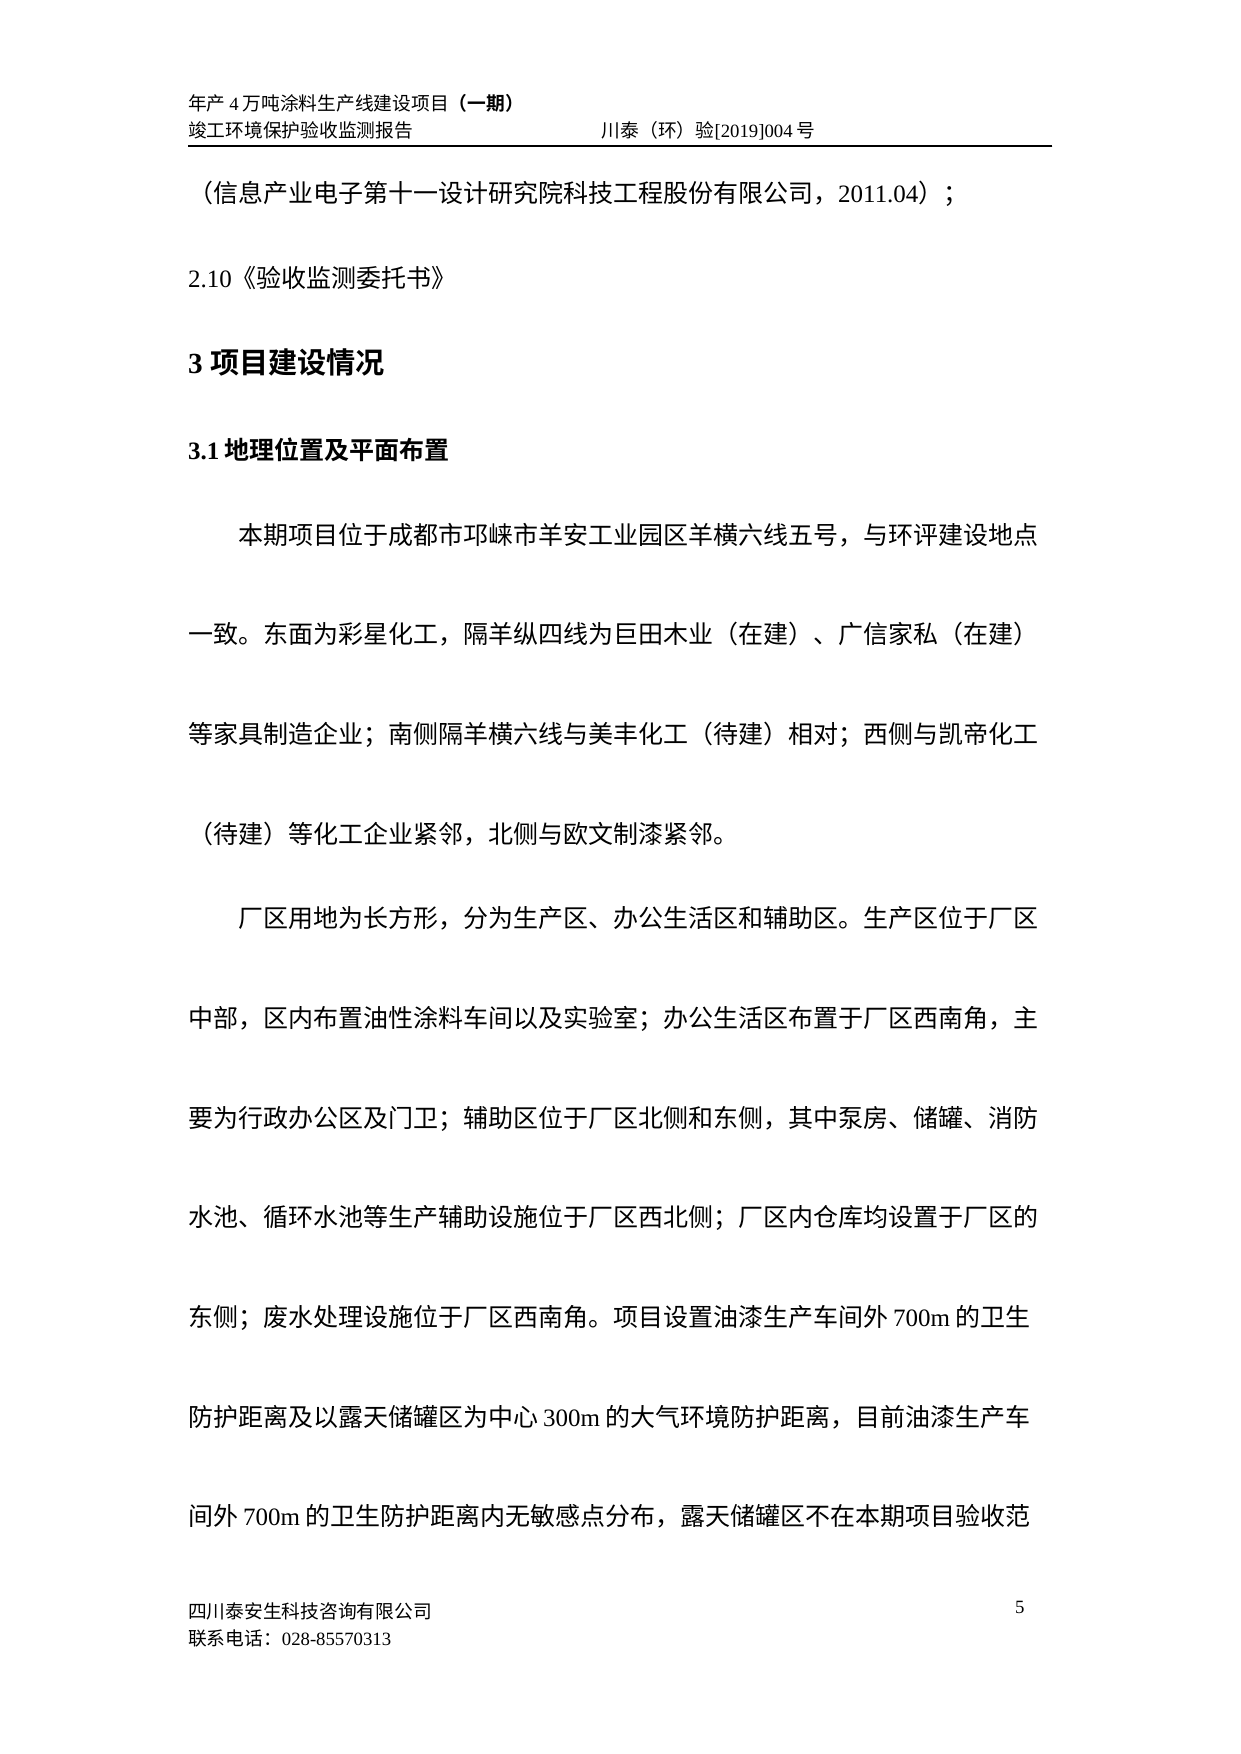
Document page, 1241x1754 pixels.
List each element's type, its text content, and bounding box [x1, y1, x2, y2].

subtitle 3 项目建设情况 [188, 328, 1052, 394]
text 2.10《验收监测委托书》 [188, 243, 1052, 310]
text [188, 884, 1052, 1548]
text 本期项目位于成都市邛崃市羊安工业园区羊横六线五号，与环评建设地点一致。东面为彩星化工，隔羊纵四线为巨田木业（在建）、广信家私（在建）等家具制造企业；南侧隔羊横六线与美丰化工（待建）相对；西侧与凯帝化工（待建）等化工企业紧邻，北侧与欧文制漆紧邻。 [188, 500, 1052, 866]
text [188, 159, 1052, 225]
subtitle 3.1地理位置及平面布置 [188, 415, 1052, 482]
